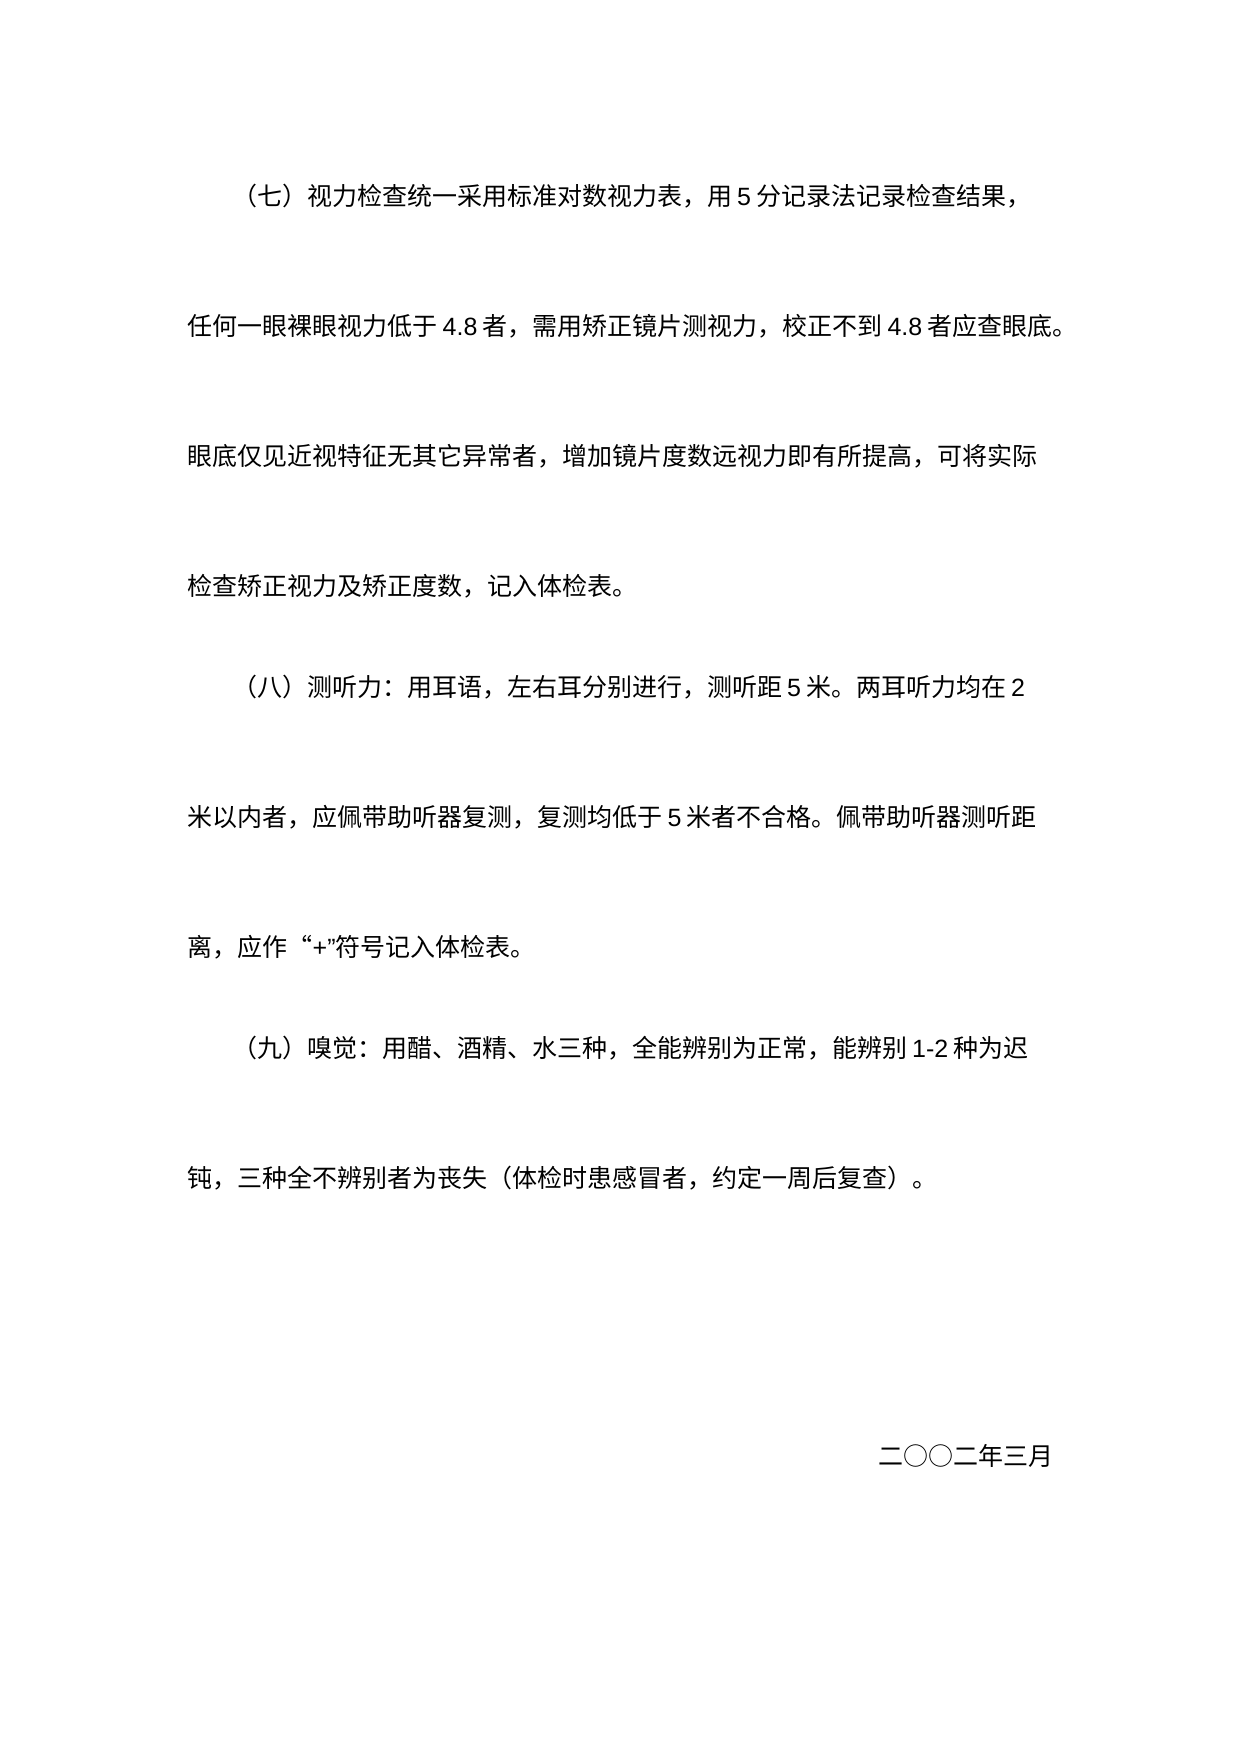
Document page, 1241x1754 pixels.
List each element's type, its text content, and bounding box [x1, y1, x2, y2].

text （九）嗅觉：用醋、酒精、水三种，全能辨别为正常，能辨别1-2种为迟钝，三种全不辨别者为丧失（体检时患感冒者，约定一周后复查）。 [187, 1014, 1053, 1209]
text （八）测听力：用耳语，左右耳分别进行，测听距5米。两耳听力均在2米以内者，应佩带助听器复测，复测均低于5米者不合格。佩带助听器测听距离，应作“+”符号记入体检表。 [187, 653, 1053, 978]
text （七）视力检查统一采用标准对数视力表，用5分记录法记录检查结果，任何一眼裸眼视力低于4.8者，需用矫正镜片测视力，校正不到4.8者应查眼底。眼底仅见近视特征无其它异常者，增加镜片度数远视力即有所提高，可将实际检查矫正视力及矫正度数，记入体检表。 [187, 162, 1053, 617]
text 二○○二年三月 [187, 1422, 1053, 1487]
